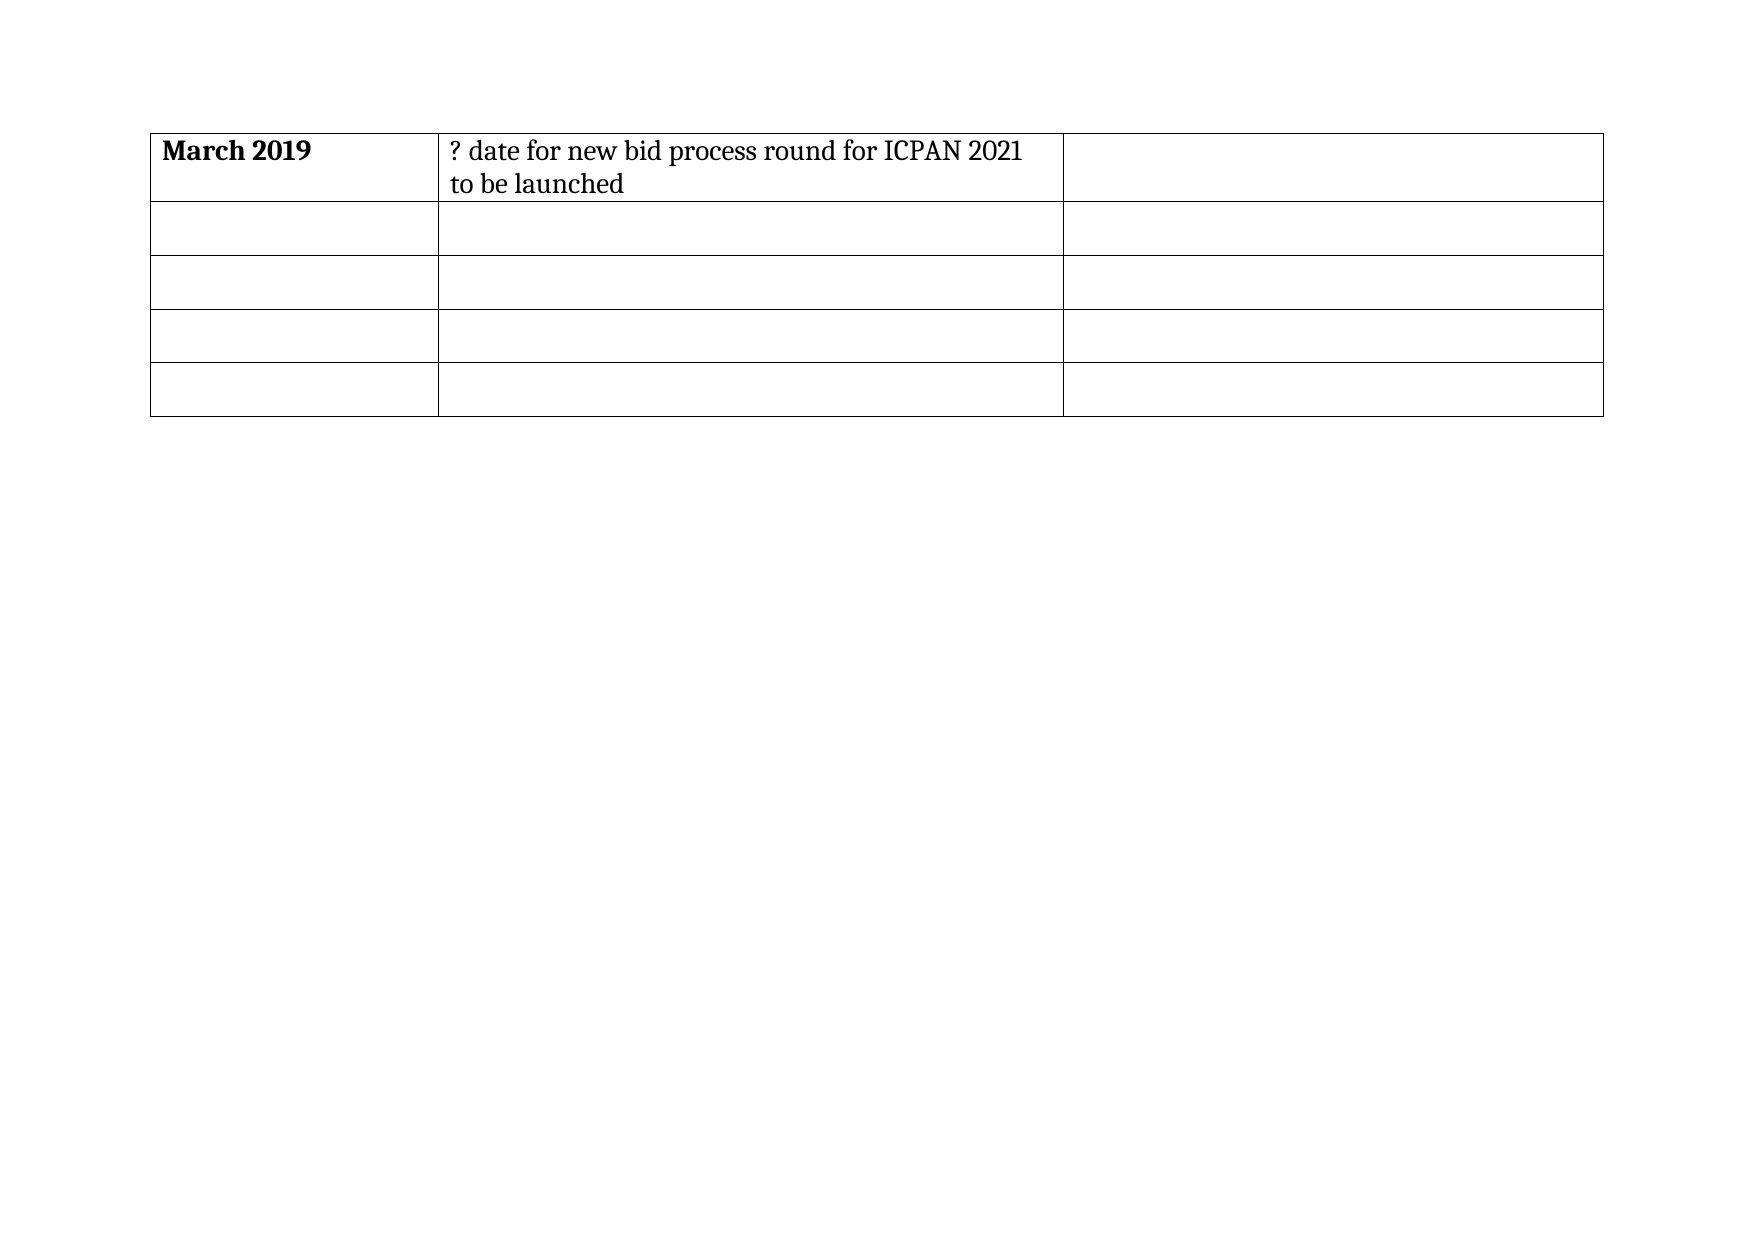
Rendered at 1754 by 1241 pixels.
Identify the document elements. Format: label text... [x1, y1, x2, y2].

table_cell [439, 202, 1063, 255]
table_cell [439, 363, 1063, 416]
table_cell [151, 202, 438, 255]
table_cell [1064, 202, 1603, 255]
table_cell [151, 310, 438, 362]
table_cell ? date for new bid process round for ICPAN 2021 to be launched [439, 134, 1063, 201]
table_cell [1064, 363, 1603, 416]
table_cell [439, 310, 1063, 362]
table_cell March 2019 [151, 134, 438, 201]
table_cell [151, 363, 438, 416]
table_cell [439, 256, 1063, 308]
table_cell [151, 256, 438, 308]
table_cell [1064, 310, 1603, 362]
table_cell [1064, 134, 1603, 201]
table_cell [1064, 256, 1603, 308]
